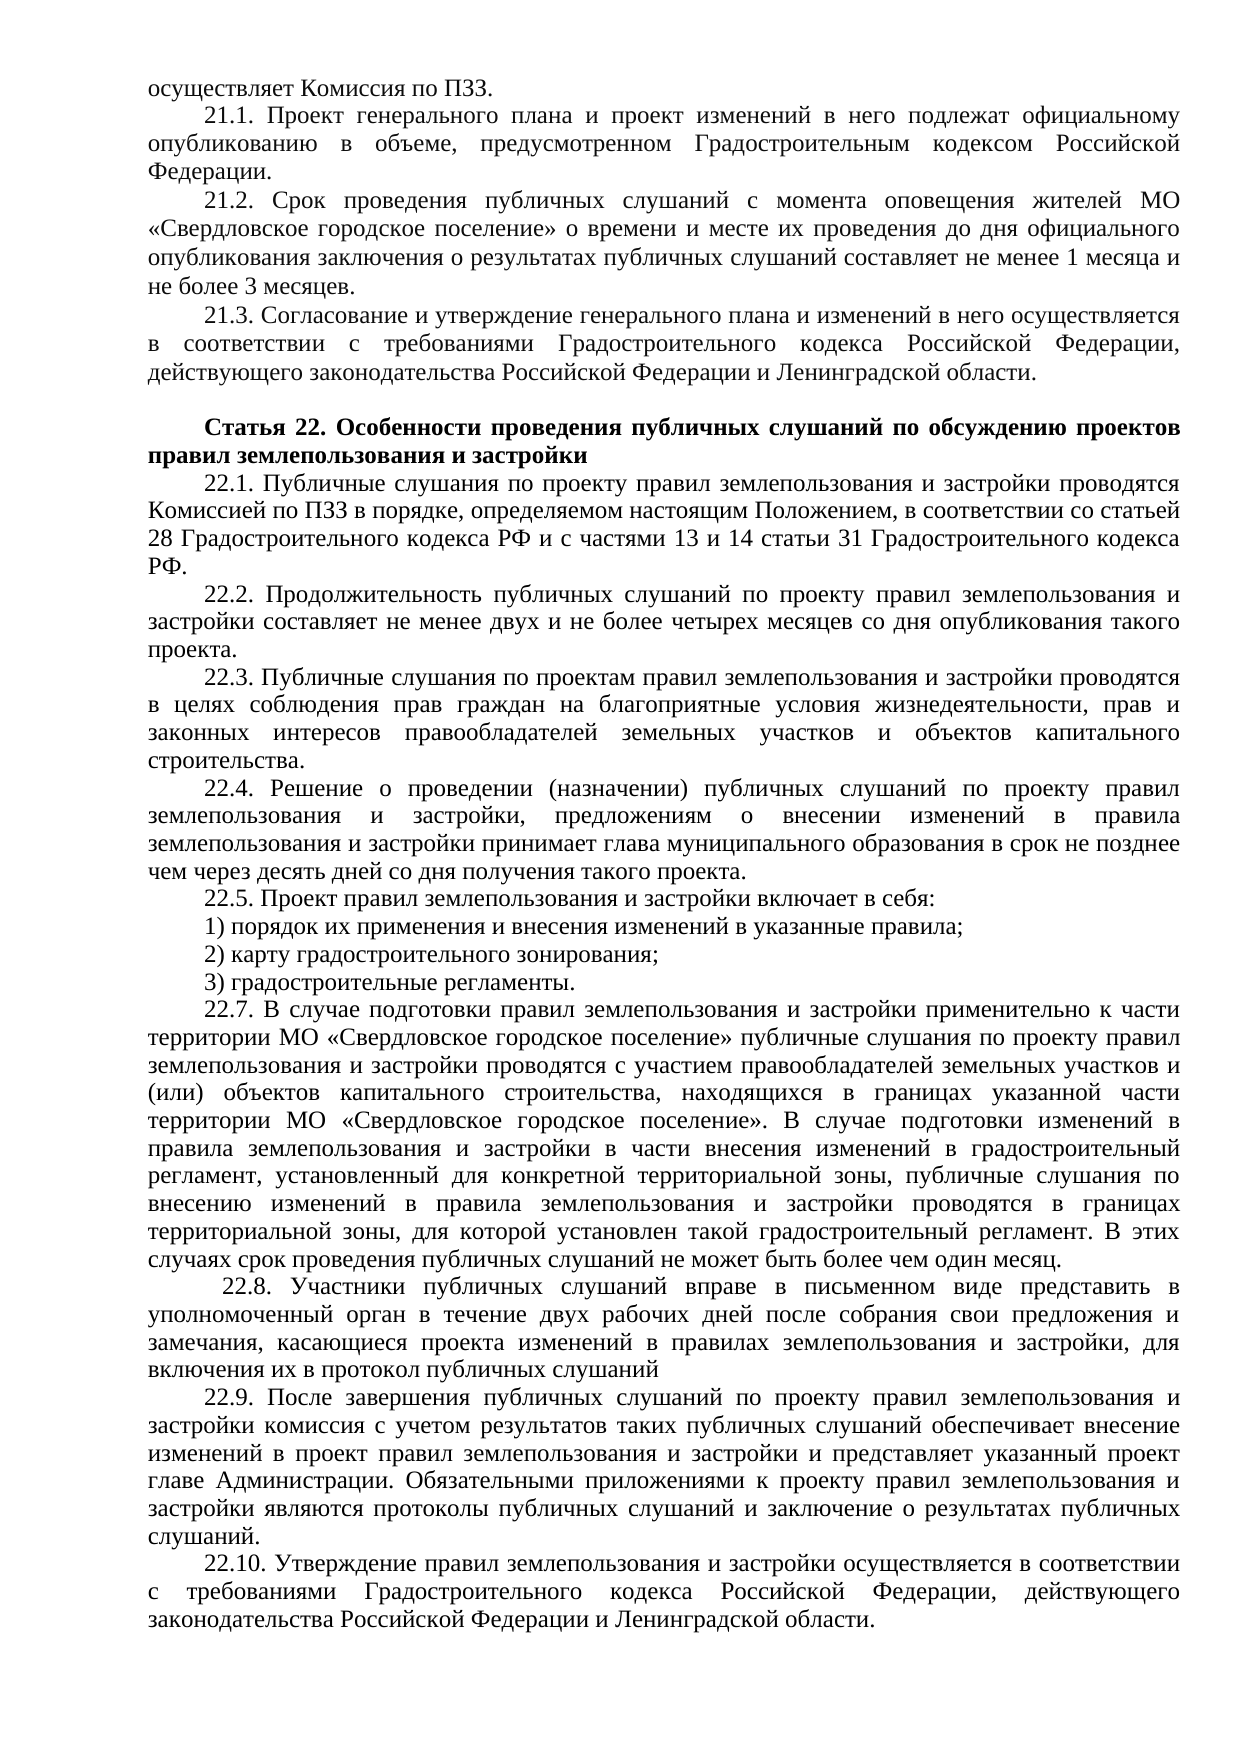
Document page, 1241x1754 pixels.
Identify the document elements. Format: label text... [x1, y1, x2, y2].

text 22.3. Публичные слушания по проектам правил землепользования и застройки проводятся в целях соблюдения прав граждан на благоприятные условия жизнедеятельности, прав и законных интересов правообладателей земельных участков и объектов капитального строительства. [148, 663, 1181, 774]
text 22.1. Публичные слушания по проекту правил землепользования и застройки проводятся Комиссией по ПЗЗ в порядке, определяемом настоящим Положением, в соответствии со статьей 28 Градостроительного кодекса РФ и с частями 13 и 14 статьи 31 Градостроительного кодекса РФ. [148, 469, 1181, 580]
text 21.3. Согласование и утверждение генерального плана и изменений в него осуществляется в соответствии с требованиями Градостроительного кодекса Российской Федерации, действующего законодательства Российской Федерации и Ленинградской области. [148, 300, 1181, 386]
text 22.5. Проект правил землепользования и застройки включает в себя: [148, 885, 1181, 912]
text 2) карту градостроительного зонирования; [148, 940, 1181, 968]
text 22.2. Продолжительность публичных слушаний по проекту правил землепользования и застройки составляет не менее двух и не более четырех месяцев со дня опубликования такого проекта. [148, 580, 1181, 663]
text 22.4. Решение о проведении (назначении) публичных слушаний по проекту правил землепользования и застройки, предложениям о внесении изменений в правила землепользования и застройки принимает глава муниципального образования в срок не позднее чем через десять дней со дня получения такого проекта. [148, 774, 1181, 885]
text 22.7. В случае подготовки правил землепользования и застройки применительно к части территории МО «Свердловское городское поселение» публичные слушания по проекту правил землепользования и застройки проводятся с участием правообладателей земельных участков и (или) объектов капитального строительства, находящихся в границах указанной части территории МО «Свердловское городское поселение». В случае подготовки изменений в правила землепользования и застройки в части внесения изменений в градостроительный регламент, установленный для конкретной территориальной зоны, публичные слушания по внесению изменений в правила землепользования и застройки проводятся в границах территориальной зоны, для которой установлен такой градостроительный регламент. В этих случаях срок проведения публичных слушаний не может быть более чем один месяц. [148, 996, 1181, 1273]
text 21.1. Проект генерального плана и проект изменений в него подлежат официальному опубликованию в объеме, предусмотренном Градостроительным кодексом Российской Федерации. [148, 102, 1181, 185]
text 22.8. Участники публичных слушаний вправе в письменном виде представить в уполномоченный орган в течение двух рабочих дней после собрания свои предложения и замечания, касающиеся проекта изменений в правилах землепользования и застройки, для включения их в протокол публичных слушаний [148, 1273, 1181, 1383]
text 3) градостроительные регламенты. [148, 968, 1181, 996]
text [148, 74, 1181, 102]
text 22.9. После завершения публичных слушаний по проекту правил землепользования и застройки комиссия с учетом результатов таких публичных слушаний обеспечивает внесение изменений в проект правил землепользования и застройки и представляет указанный проект главе Администрации. Обязательными приложениями к проекту правил землепользования и застройки являются протоколы публичных слушаний и заключение о результатах публичных слушаний. [148, 1383, 1181, 1550]
text 21.2. Срок проведения публичных слушаний с момента оповещения жителей МО «Свердловское городское поселение» о времени и месте их проведения до дня официального опубликования заключения о результатах публичных слушаний составляет не менее 1 месяца и не более 3 месяцев. [148, 185, 1181, 300]
text 1) порядок их применения и внесения изменений в указанные правила; [148, 912, 1181, 940]
text 22.10. Утверждение правил землепользования и застройки осуществляется в соответствии с требованиями Градостроительного кодекса Российской Федерации, действующего законодательства Российской Федерации и Ленинградской области. [148, 1550, 1181, 1633]
text Статья 22. Особенности проведения публичных слушаний по обсуждению проектов правил землепользования и застройки [148, 414, 1181, 469]
